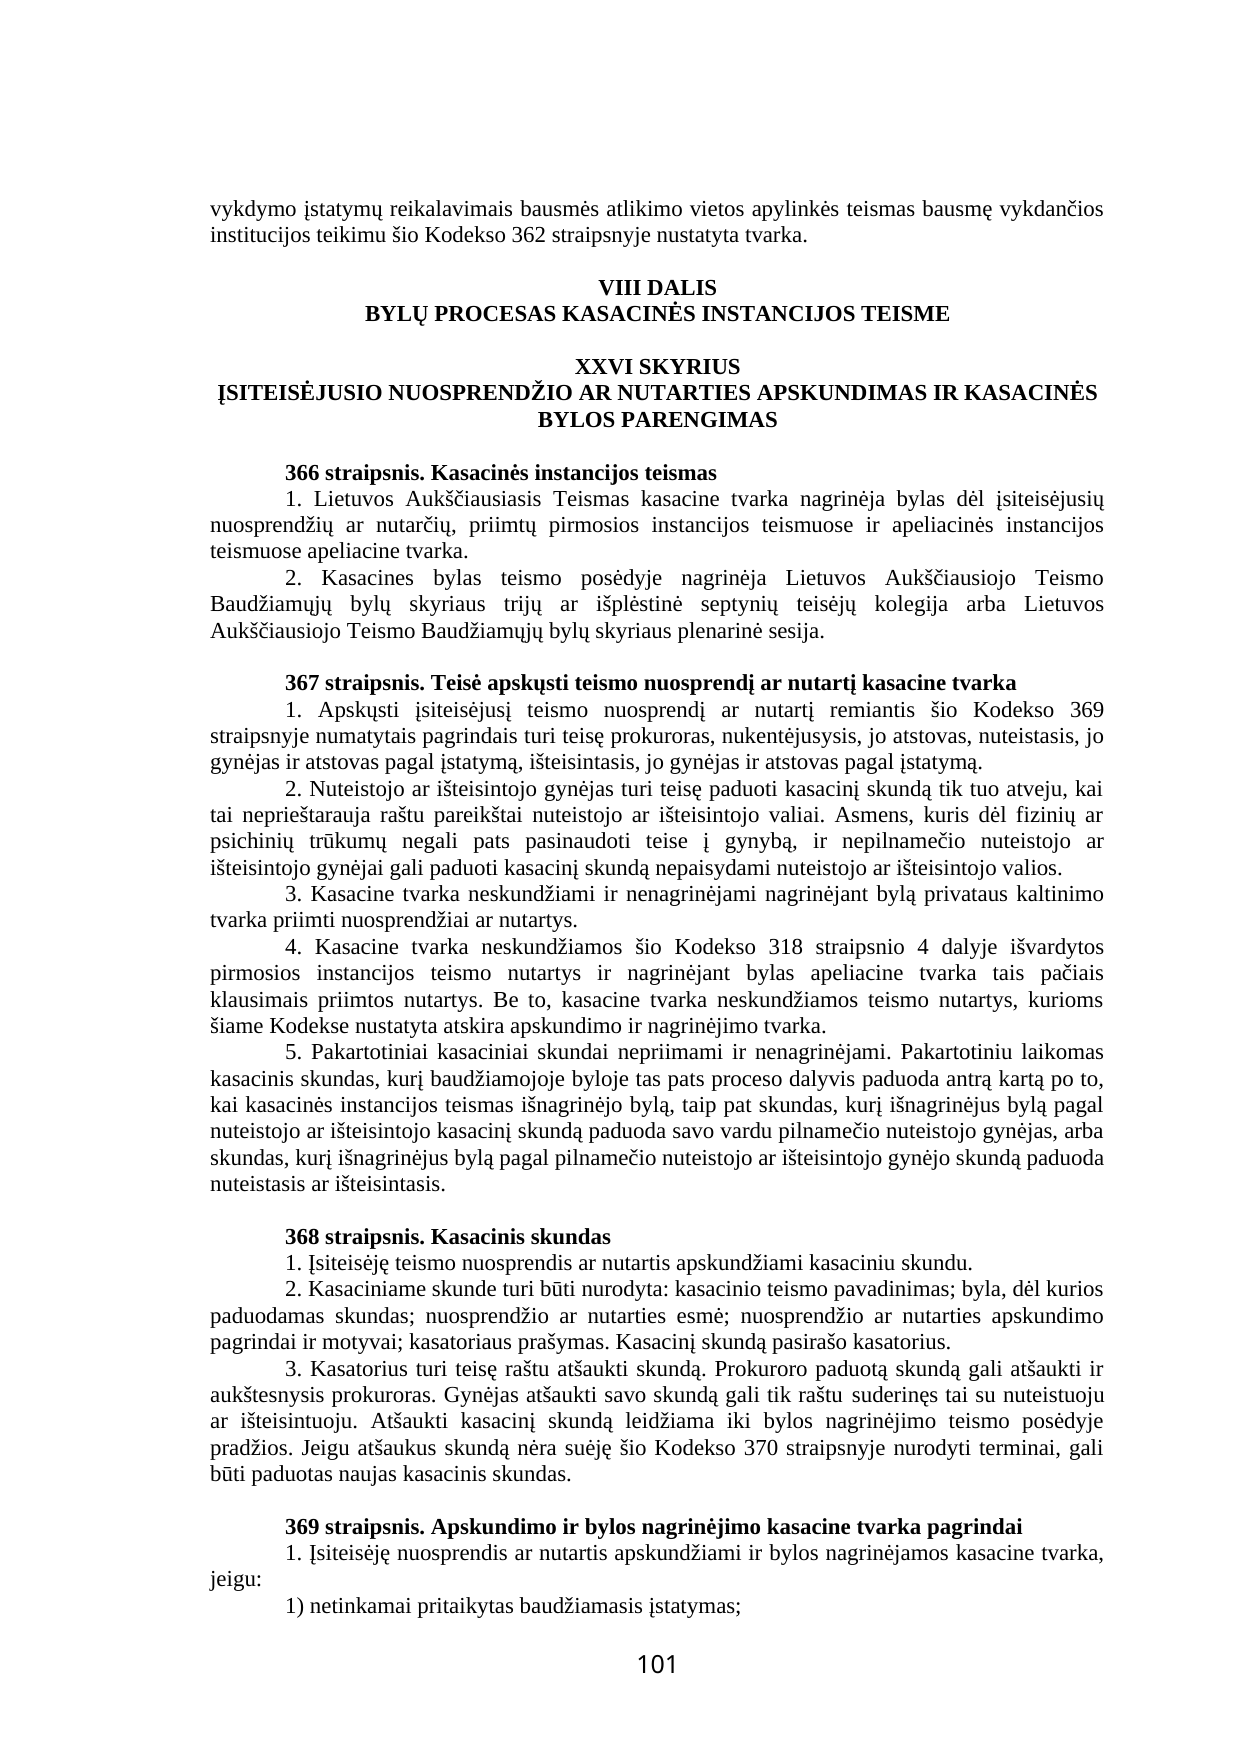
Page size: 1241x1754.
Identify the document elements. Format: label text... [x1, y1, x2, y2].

subtitle VIII dalis [210, 274, 1105, 300]
text 3. Kasacine tvarka neskundžiami ir nenagrinėjami nagrinėjant bylą privataus kaltinimo tvarka priimti nuosprendžiai ar nutartys. [210, 880, 1105, 933]
text 1) netinkamai pritaikytas baudžiamasis įstatymas; [210, 1592, 1105, 1618]
text 1. Įsiteisėję nuosprendis ar nutartis apskundžiami ir bylos nagrinėjamos kasacine tvarka, jeigu: [210, 1539, 1105, 1592]
text 5. Pakartotiniai kasaciniai skundai nepriimami ir nenagrinėjami. Pakartotiniu laikomas kasacinis skundas, kurį baudžiamojoje byloje tas pats proceso dalyvis paduoda antrą kartą po to, kai kasacinės instancijos teismas išnagrinėjo bylą, taip pat skundas, kurį išnagrinėjus bylą pagal nuteistojo ar išteisintojo kasacinį skundą paduoda savo vardu pilnamečio nuteistojo gynėjas, arba skundas, kurį išnagrinėjus bylą pagal pilnamečio nuteistojo ar išteisintojo gynėjo skundą paduoda nuteistasis ar išteisintasis. [210, 1038, 1105, 1196]
text 1. Lietuvos Aukščiausiasis Teismas kasacine tvarka nagrinėja bylas dėl įsiteisėjusių nuosprendžių ar nutarčių, priimtų pirmosios instancijos teismuose ir apeliacinės instancijos teismuose apeliacine tvarka. [210, 485, 1105, 564]
text 366 straipsnis. Kasacinės instancijos teismas [210, 458, 1105, 485]
text 2. Kasaciniame skunde turi būti nurodyta: kasacinio teismo pavadinimas; byla, dėl kurios paduodamas skundas; nuosprendžio ar nutarties esmė; nuosprendžio ar nutarties apskundimo pagrindai ir motyvai; kasatoriaus prašymas. Kasacinį skundą pasirašo kasatorius. [210, 1276, 1105, 1354]
text 2. Kasacines bylas teismo posėdyje nagrinėja Lietuvos Aukščiausiojo Teismo Baudžiamųjų bylų skyriaus trijų ar išplėstinė septynių teisėjų kolegija arba Lietuvos Aukščiausiojo Teismo Baudžiamųjų bylų skyriaus plenarinė sesija. [210, 564, 1105, 643]
text 369 straipsnis. Apskundimo ir bylos nagrinėjimo kasacine tvarka pagrindai [210, 1513, 1105, 1539]
text 2. Nuteistojo ar išteisintojo gynėjas turi teisę paduoti kasacinį skundą tik tuo atveju, kai tai neprieštarauja raštu pareikštai nuteistojo ar išteisintojo valiai. Asmens, kuris dėl fizinių ar psichinių trūkumų negali pats pasinaudoti teise į gynybą, ir nepilnamečio nuteistojo ar išteisintojo gynėjai gali paduoti kasacinį skundą nepaisydami nuteistojo ar išteisintojo valios. [210, 775, 1105, 880]
text 1. Apskųsti įsiteisėjusį teismo nuosprendį ar nutartį remiantis šio Kodekso 369 straipsnyje numatytais pagrindais turi teisę prokuroras, nukentėjusysis, jo atstovas, nuteistasis, jo gynėjas ir atstovas pagal įstatymą, išteisintasis, jo gynėjas ir atstovas pagal įstatymą. [210, 696, 1105, 775]
text Įsiteisėjusio nuosprendžio ar nutarties apskundimas ir kasacinės bylos parengimas [210, 379, 1105, 432]
text 1. Įsiteisėję teismo nuosprendis ar nutartis apskundžiami kasaciniu skundu. [210, 1249, 1105, 1276]
text 368 straipsnis. Kasacinis skundas [210, 1223, 1105, 1249]
subtitle XXVI skyrius [210, 353, 1105, 379]
text 3. Kasatorius turi teisę raštu atšaukti skundą. Prokuroro paduotą skundą gali atšaukti ir aukštesnysis prokuroras. Gynėjas atšaukti savo skundą gali tik raštu suderinęs tai su nuteistuoju ar išteisintuoju. Atšaukti kasacinį skundą leidžiama iki bylos nagrinėjimo teismo posėdyje pradžios. Jeigu atšaukus skundą nėra suėję šio Kodekso 370 straipsnyje nurodyti terminai, gali būti paduotas naujas kasacinis skundas. [210, 1354, 1105, 1486]
text Bylų procesas kasacinės instancijos teisme [210, 300, 1105, 327]
text 4. Kasacine tvarka neskundžiamos šio Kodekso 318 straipsnio 4 dalyje išvardytos pirmosios instancijos teismo nutartys ir nagrinėjant bylas apeliacine tvarka tais pačiais klausimais priimtos nutartys. Be to, kasacine tvarka neskundžiamos teismo nutartys, kurioms šiame Kodekse nustatyta atskira apskundimo ir nagrinėjimo tvarka. [210, 933, 1105, 1038]
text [210, 195, 1105, 248]
text 367 straipsnis. Teisė apskųsti teismo nuosprendį ar nutartį kasacine tvarka [210, 669, 1105, 696]
